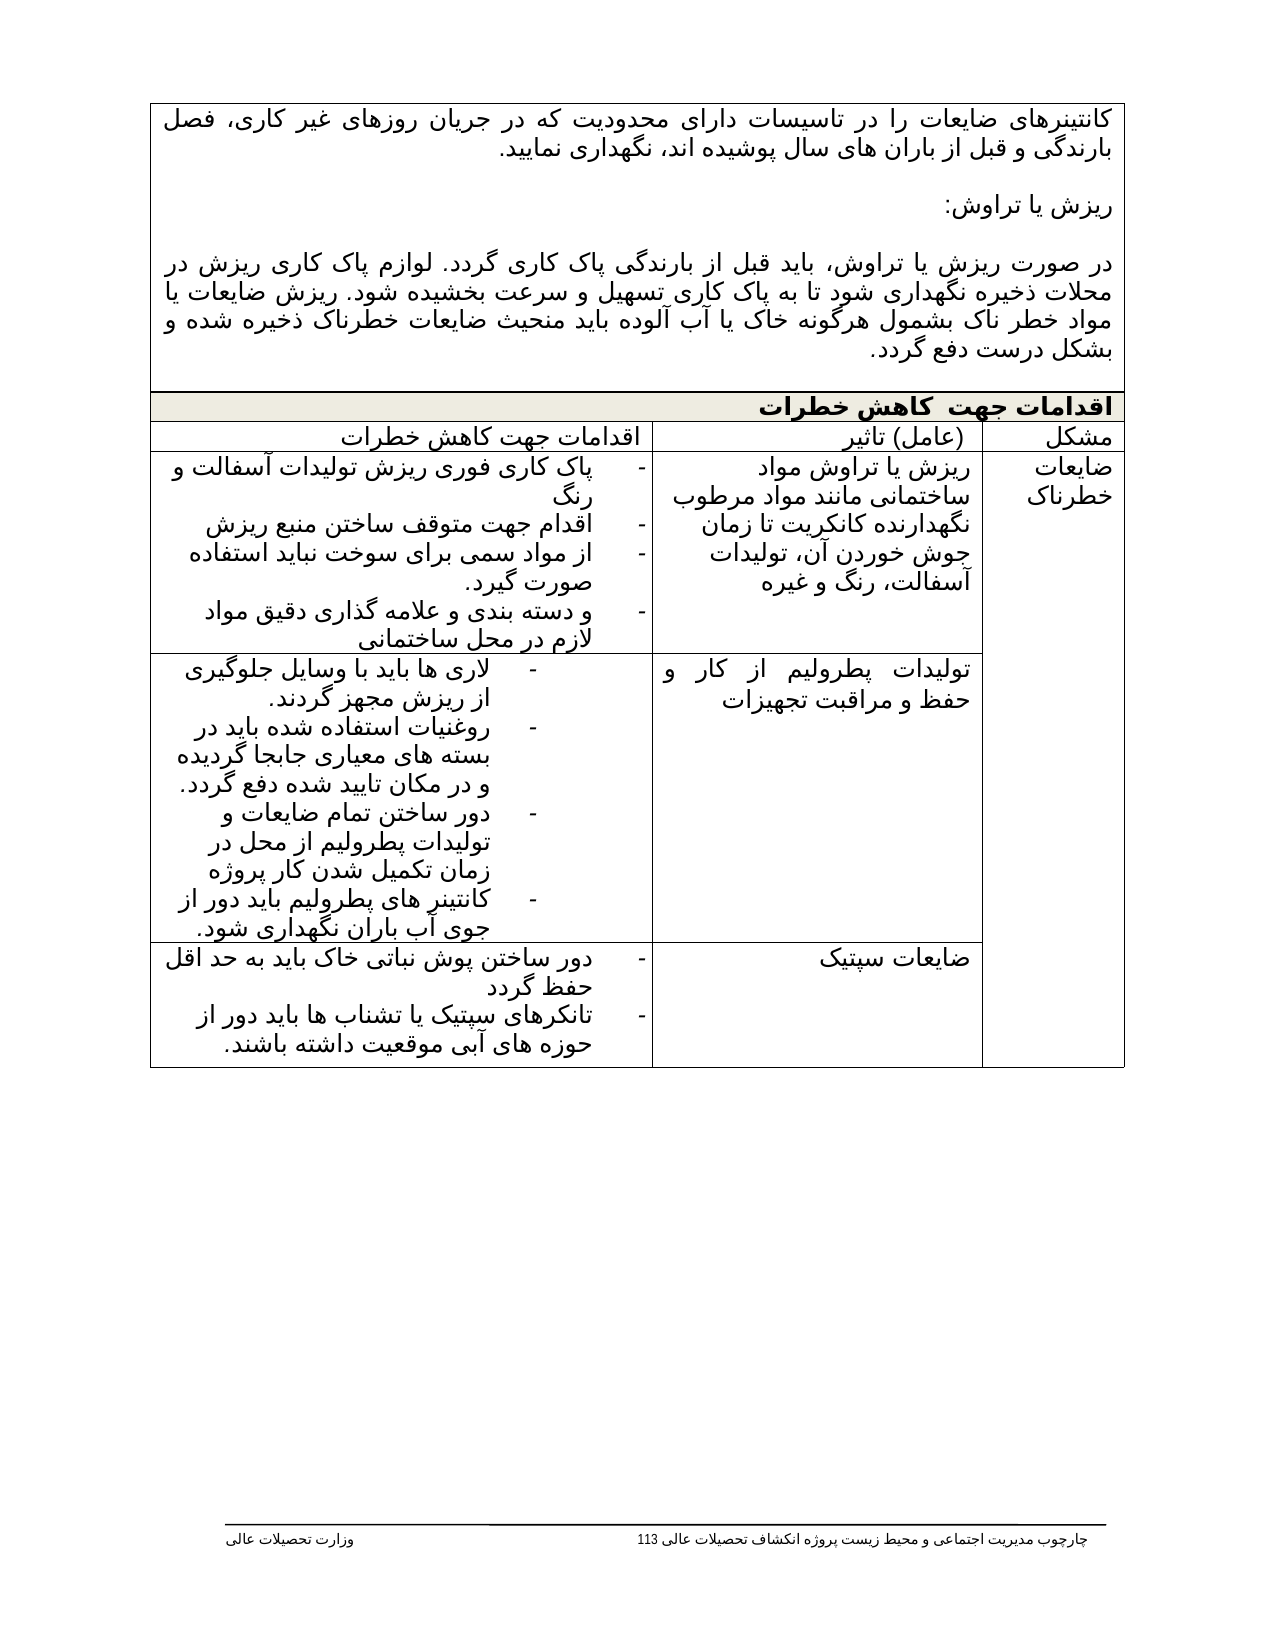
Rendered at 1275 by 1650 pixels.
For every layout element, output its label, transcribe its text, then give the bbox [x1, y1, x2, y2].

table_cell (عامل) تاثیر [653, 422, 982, 451]
table_cell ضایعات سپتیک [653, 943, 982, 1067]
table_cell لاری ها باید با وسایل جلوگیری از ریزش مجهز گردند. روغنیات استفاده شده باید در بسته های معیاری جابجا گردیده و در مکان تایید شده دفع گردد. دور ساختن تمام ضایعات و تولیدات پطرولیم از محل در زمان تکمیل شدن کار پروژه کانتینر های پطرولیم باید دور از جوی آب باران نگهداری شود. [151, 654, 652, 942]
table_cell ریزش یا تراوش مواد ساختمانی مانند مواد مرطوب نگهدارنده کانکریت تا زمان جوش خوردن آن، تولیدات آسفالت، رنگ و غیره [653, 452, 982, 653]
table_cell ضایعات خطرناک [983, 452, 1124, 1067]
table_cell پاک کاری فوری ریزش تولیدات آسفالت و رنگ اقدام جهت متوقف ساختن منبع ریزش از مواد سمی برای سوخت نباید استفاده صورت گیرد. و دسته بندی و علامه گذاری دقیق مواد لازم در محل ساختمانی [151, 452, 652, 653]
table_cell اقدامات جهت کاهش خطرات [151, 422, 652, 451]
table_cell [151, 104, 1124, 391]
table_cell تولیدات پطرولیم از کار و حفظ و مراقبت تجهیزات [653, 654, 982, 942]
table_cell اقدامات جهت کاهش خطرات [151, 393, 1124, 421]
table_cell مشکل [983, 422, 1124, 451]
table_cell دور ساختن پوش نباتی خاک باید به حد اقل حفظ گردد تانکرهای سپتیک یا تشناب ها باید دور از حوزه های آبی موقعیت داشته باشند. [151, 943, 652, 1067]
